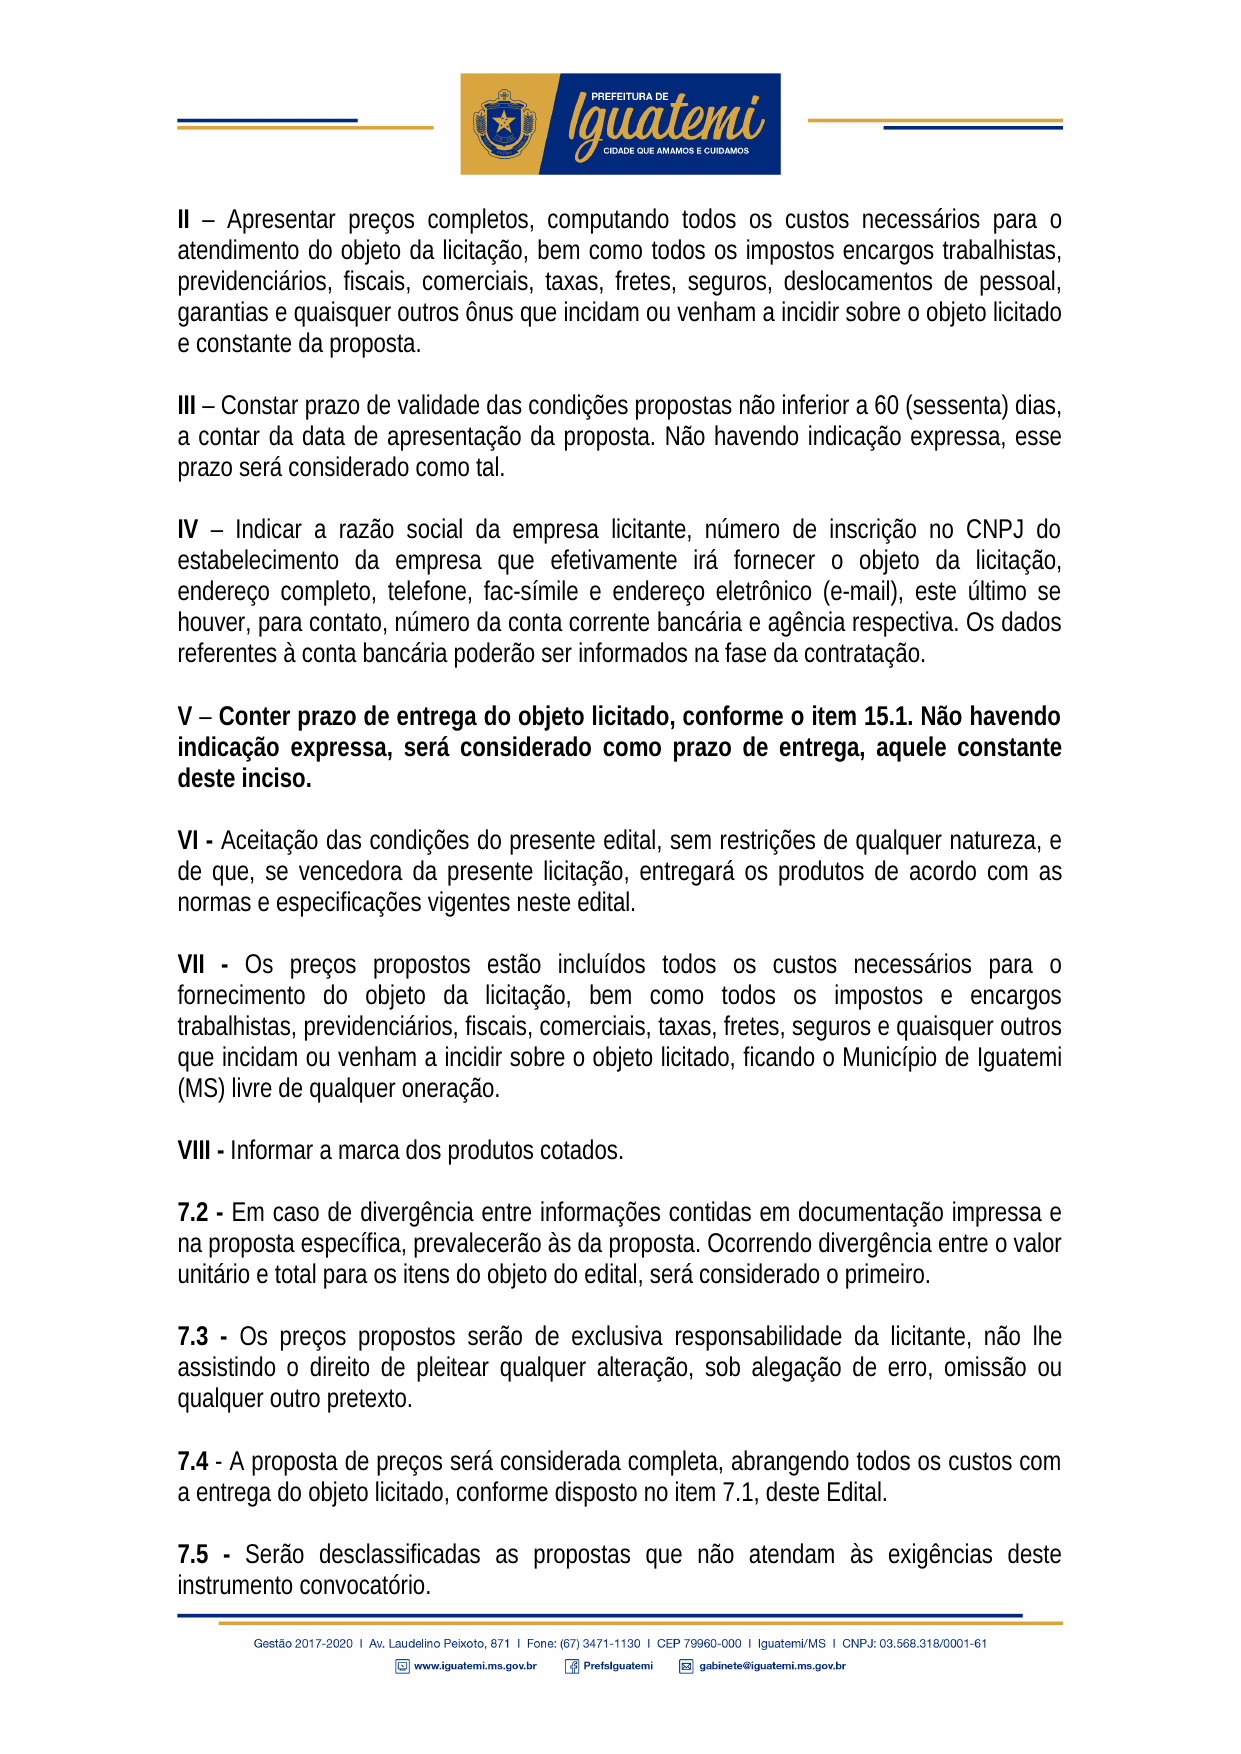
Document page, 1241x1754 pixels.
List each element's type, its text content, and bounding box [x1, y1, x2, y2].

text II – Apresentar preços completos, computando todos os custos necessários para o atendimento do objeto da licitação, bem como todos os impostos encargos trabalhistas, previdenciários, fiscais, comerciais, taxas, fretes, seguros, deslocamentos de pessoal, garantias e quaisquer outros ônus que incidam ou venham a incidir sobre o objeto licitado e constante da proposta. [177, 203, 1063, 358]
picture [177, 73, 1063, 175]
text III – Constar prazo de validade das condições propostas não inferior a 60 (sessenta) dias, a contar da data de apresentação da proposta. Não havendo indicação expressa, esse prazo será considerado como tal. [177, 389, 1063, 482]
text VIII - Informar a marca dos produtos cotados. [177, 1134, 1063, 1165]
picture [177, 1607, 1063, 1681]
text 7.4 - A proposta de preços será considerada completa, abrangendo todos os custos com a entrega do objeto licitado, conforme disposto no item 7.1, deste Edital. [177, 1444, 1063, 1507]
text 7.2 - Em caso de divergência entre informações contidas em documentação impressa e na proposta específica, prevalecerão às da proposta. Ocorrendo divergência entre o valor unitário e total para os itens do objeto do edital, será considerado o primeiro. [177, 1196, 1063, 1289]
text 7.3 - Os preços propostos serão de exclusiva responsabilidade da licitante, não lhe assistindo o direito de pleitear qualquer alteração, sob alegação de erro, omissão ou qualquer outro pretexto. [177, 1320, 1063, 1413]
text V – Conter prazo de entrega do objeto licitado, conforme o item 15.1. Não havendo indicação expressa, será considerado como prazo de entrega, aquele constante deste inciso. [177, 699, 1063, 793]
text VII - Os preços propostos estão incluídos todos os custos necessários para o fornecimento do objeto da licitação, bem como todos os impostos e encargos trabalhistas, previdenciários, fiscais, comerciais, taxas, fretes, seguros e quaisquer outros que incidam ou venham a incidir sobre o objeto licitado, ficando o Município de Iguatemi (MS) livre de qualquer oneração. [177, 948, 1063, 1103]
text VI - Aceitação das condições do presente edital, sem restrições de qualquer natureza, e de que, se vencedora da presente licitação, entregará os produtos de acordo com as normas e especificações vigentes neste edital. [177, 824, 1063, 917]
text IV – Indicar a razão social da empresa licitante, número de inscrição no CNPJ do estabelecimento da empresa que efetivamente irá fornecer o objeto da licitação, endereço completo, telefone, fac-símile e endereço eletrônico (e-mail), este último se houver, para contato, número da conta corrente bancária e agência respectiva. Os dados referentes à conta bancária poderão ser informados na fase da contratação. [177, 513, 1063, 668]
text 7.5 - Serão desclassificadas as propostas que não atendam às exigências deste instrumento convocatório. [177, 1538, 1063, 1600]
